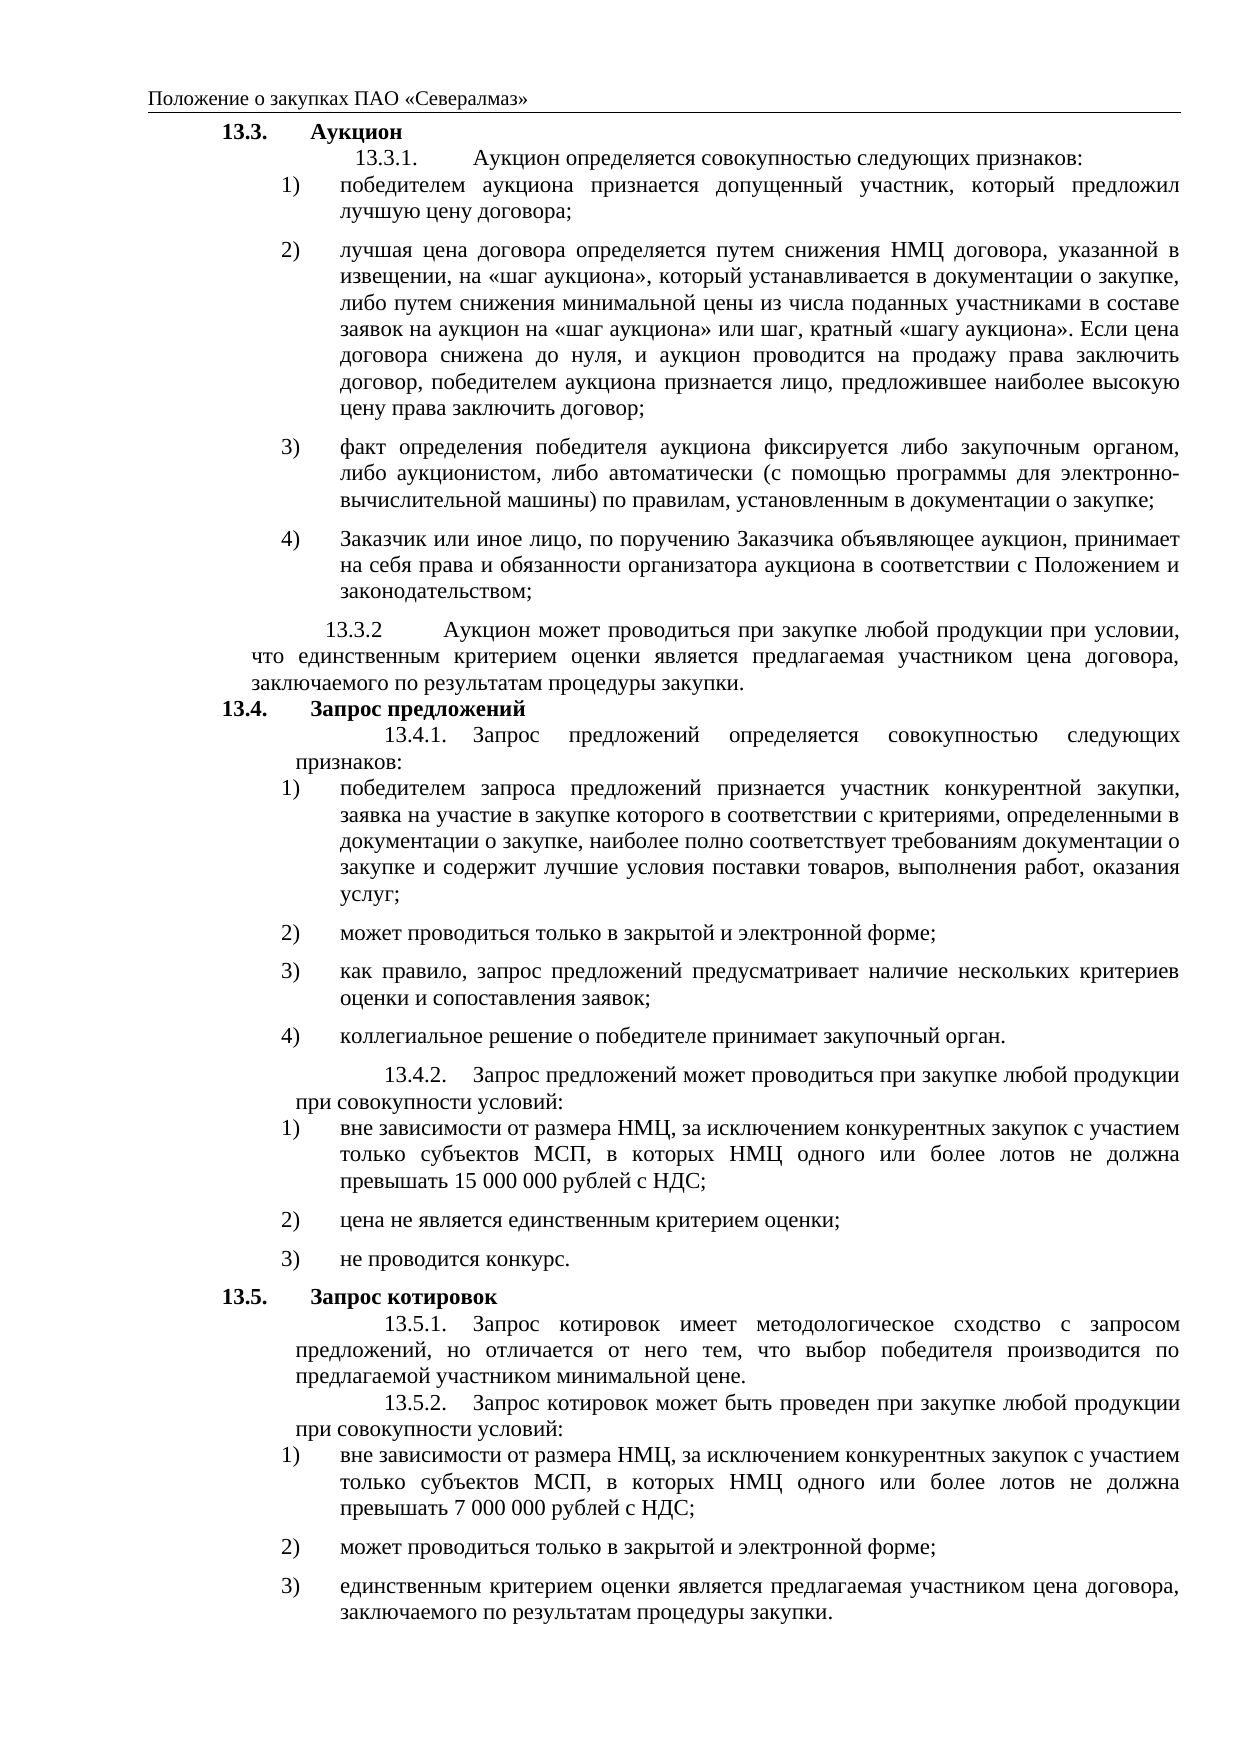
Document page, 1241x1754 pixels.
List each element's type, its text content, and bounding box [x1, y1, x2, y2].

text вне зависимости от размера НМЦ, за исключением конкурентных закупок с участием только субъектов МСП, в которых НМЦ одного или более лотов не должна превышать 7 000 000 рублей с НДС; [281, 1442, 1181, 1521]
text не проводится конкурс. [281, 1244, 1181, 1271]
text Запрос котировок [133, 1283, 1181, 1310]
text вне зависимости от размера НМЦ, за исключением конкурентных закупок с участием только субъектов МСП, в которых НМЦ одного или более лотов не должна превышать 15 000 000 рублей с НДС; [281, 1114, 1181, 1193]
text Запрос котировок может быть проведен при закупке любой продукции при совокупности условий: [295, 1389, 1181, 1442]
text может проводиться только в закрытой и электронной форме; [281, 918, 1181, 945]
text Запрос котировок имеет методологическое сходство с запросом предложений, но отличается от него тем, что выбор победителя производится по предлагаемой участником минимальной цене. [295, 1310, 1181, 1389]
text может проводиться только в закрытой и электронной форме; [281, 1533, 1181, 1559]
text единственным критерием оценки является предлагаемая участником цена договора, заключаемого по результатам процедуры закупки. [281, 1572, 1181, 1625]
text Запрос предложений определяется совокупностью следующих признаков: [295, 722, 1181, 774]
text цена не является единственным критерием оценки; [281, 1206, 1181, 1232]
text как правило, запрос предложений предусматривает наличие нескольких критериев оценки и сопоставления заявок; [281, 957, 1181, 1010]
text Аукцион [133, 118, 1181, 144]
text Заказчик или иное лицо, по поручению Заказчика объявляющее аукцион, принимает на себя права и обязанности организатора аукциона в соответствии с Положением и законодательством; [281, 524, 1181, 604]
text коллегиальное решение о победителе принимает закупочный орган. [281, 1023, 1181, 1049]
text факт определения победителя аукциона фиксируется либо закупочным органом, либо аукционистом, либо автоматически (с помощью программы для электронно-вычислительной машины) по правилам, установленным в документации о закупке; [281, 433, 1181, 512]
list 13.3.2 Аукцион может проводиться при закупке любой продукции при условии, что единственным критерием оценки является предлагаемая участником цена договора, заключаемого по результатам процедуры закупки. [251, 616, 1181, 695]
text Запрос предложений может проводиться при закупке любой продукции при совокупности условий: [295, 1061, 1181, 1114]
text победителем запроса предложений признается участник конкурентной закупки, заявка на участие в закупке которого в соответствии с критериями, определенными в документации о закупке, наиболее полно соответствует требованиям документации о закупке и содержит лучшие условия поставки товаров, выполнения работ, оказания услуг; [281, 774, 1181, 906]
text победителем аукциона признается допущенный участник, который предложил лучшую цену договора; [281, 171, 1181, 223]
text Запрос предложений [133, 695, 1181, 722]
text Аукцион определяется совокупностью следующих признаков: [295, 144, 1181, 171]
text лучшая цена договора определяется путем снижения НМЦ договора, указанной в извещении, на «шаг аукциона», который устанавливается в документации о закупке, либо путем снижения минимальной цены из числа поданных участниками в составе заявок на аукцион на «шаг аукциона» или шаг, кратный «шагу аукциона». Если цена договора снижена до нуля, и аукцион проводится на продажу права заключить договор, победителем аукциона признается лицо, предложившее наиболее высокую цену права заключить договор; [281, 236, 1181, 421]
